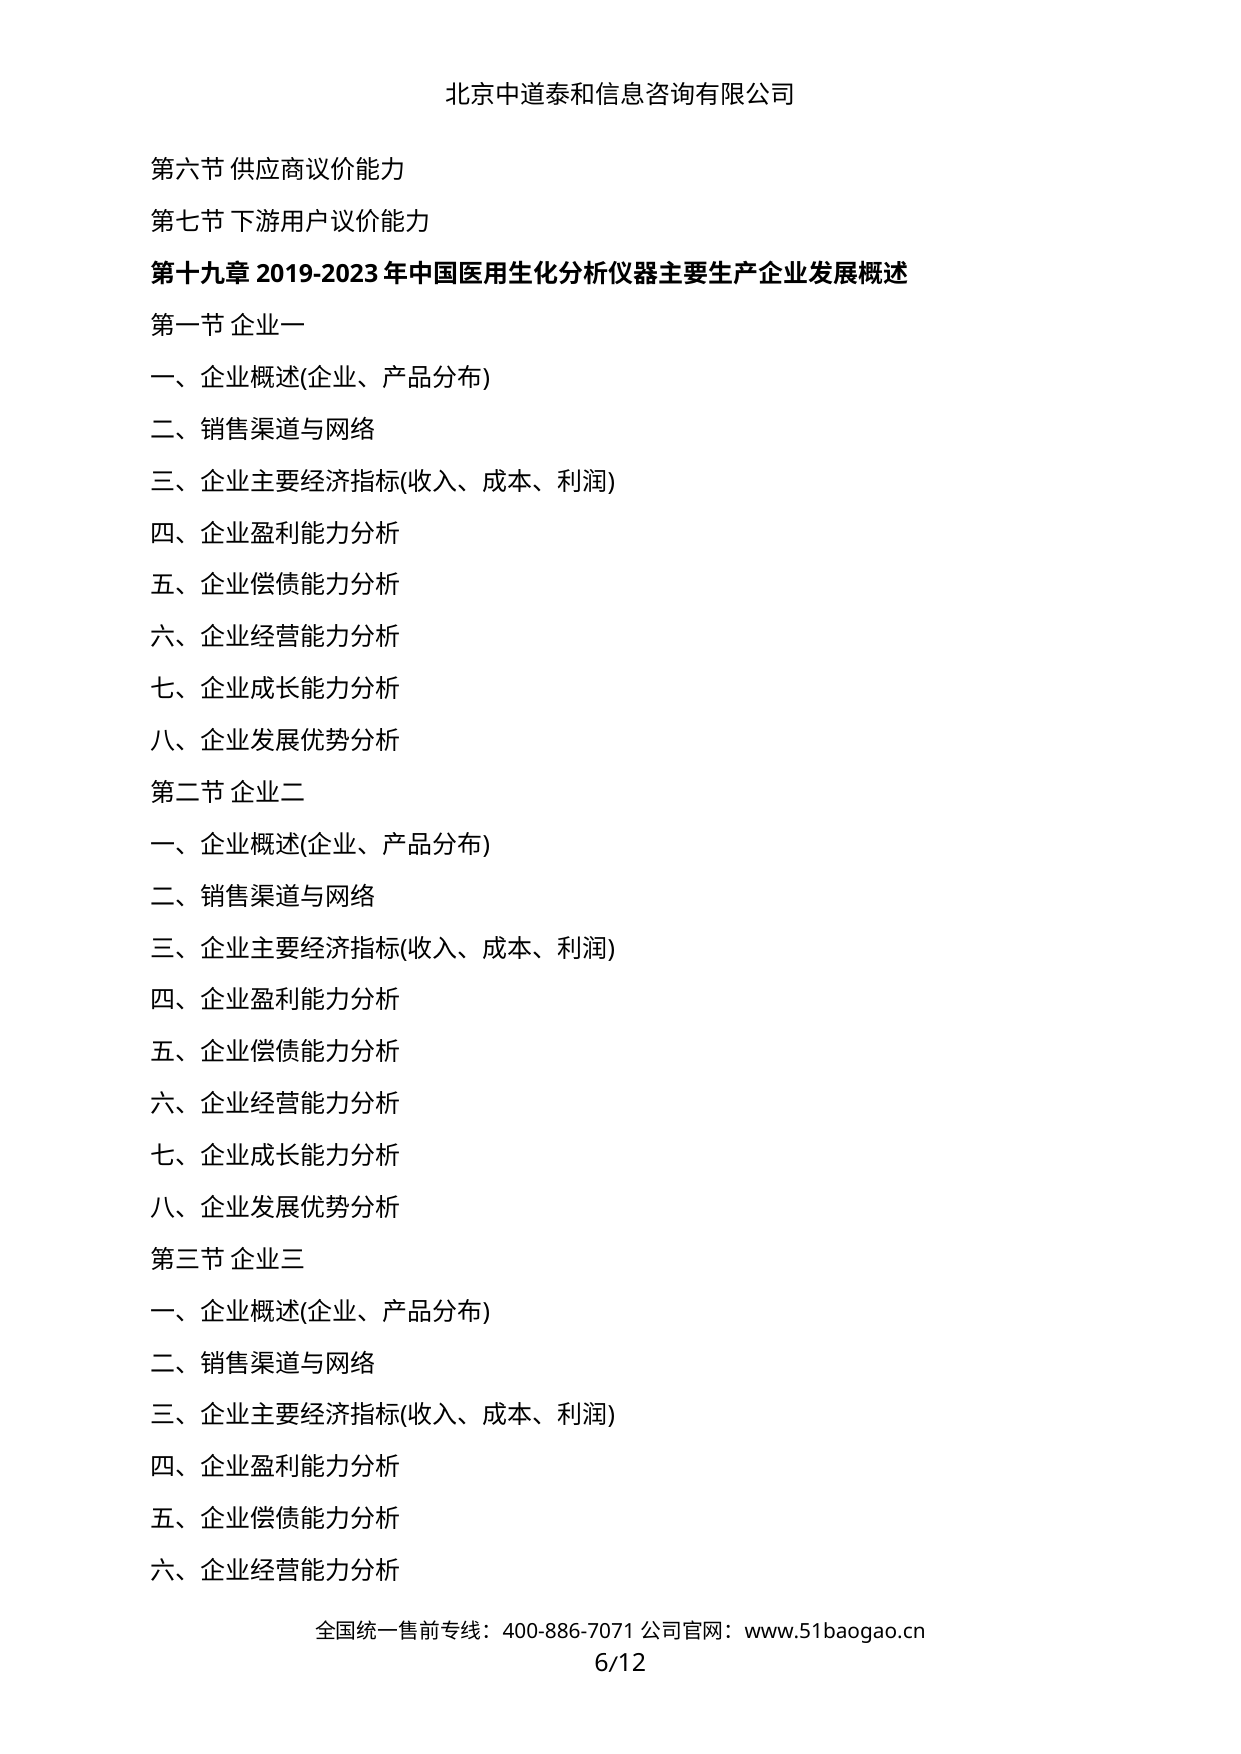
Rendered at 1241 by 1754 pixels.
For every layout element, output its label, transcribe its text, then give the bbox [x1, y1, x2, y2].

text 五、企业偿债能力分析 [150, 565, 1090, 601]
text 第十九章 2019-2023年中国医用生化分析仪器主要生产企业发展概述 [150, 254, 1090, 290]
text 八、企业发展优势分析 [150, 1187, 1090, 1224]
text 四、企业盈利能力分析 [150, 1447, 1090, 1483]
text 五、企业偿债能力分析 [150, 1032, 1090, 1068]
text 二、销售渠道与网络 [150, 876, 1090, 912]
text 第三节 企业三 [150, 1239, 1090, 1276]
text 四、企业盈利能力分析 [150, 513, 1090, 549]
text 六、企业经营能力分析 [150, 1084, 1090, 1120]
text 第一节 企业一 [150, 306, 1090, 342]
text 一、企业概述(企业、产品分布) [150, 824, 1090, 861]
text 六、企业经营能力分析 [150, 617, 1090, 653]
text 四、企业盈利能力分析 [150, 980, 1090, 1016]
text 二、销售渠道与网络 [150, 409, 1090, 446]
text 七、企业成长能力分析 [150, 1136, 1090, 1172]
text 第六节 供应商议价能力 [150, 150, 1090, 186]
text 一、企业概述(企业、产品分布) [150, 357, 1090, 394]
text 二、销售渠道与网络 [150, 1343, 1090, 1379]
text 六、企业经营能力分析 [150, 1551, 1090, 1587]
text 第二节 企业二 [150, 772, 1090, 809]
text 三、企业主要经济指标(收入、成本、利润) [150, 1395, 1090, 1431]
text 三、企业主要经济指标(收入、成本、利润) [150, 928, 1090, 964]
text 七、企业成长能力分析 [150, 669, 1090, 705]
text 五、企业偿债能力分析 [150, 1499, 1090, 1535]
text 一、企业概述(企业、产品分布) [150, 1291, 1090, 1327]
text 三、企业主要经济指标(收入、成本、利润) [150, 461, 1090, 497]
text 第七节 下游用户议价能力 [150, 202, 1090, 238]
text 八、企业发展优势分析 [150, 721, 1090, 757]
